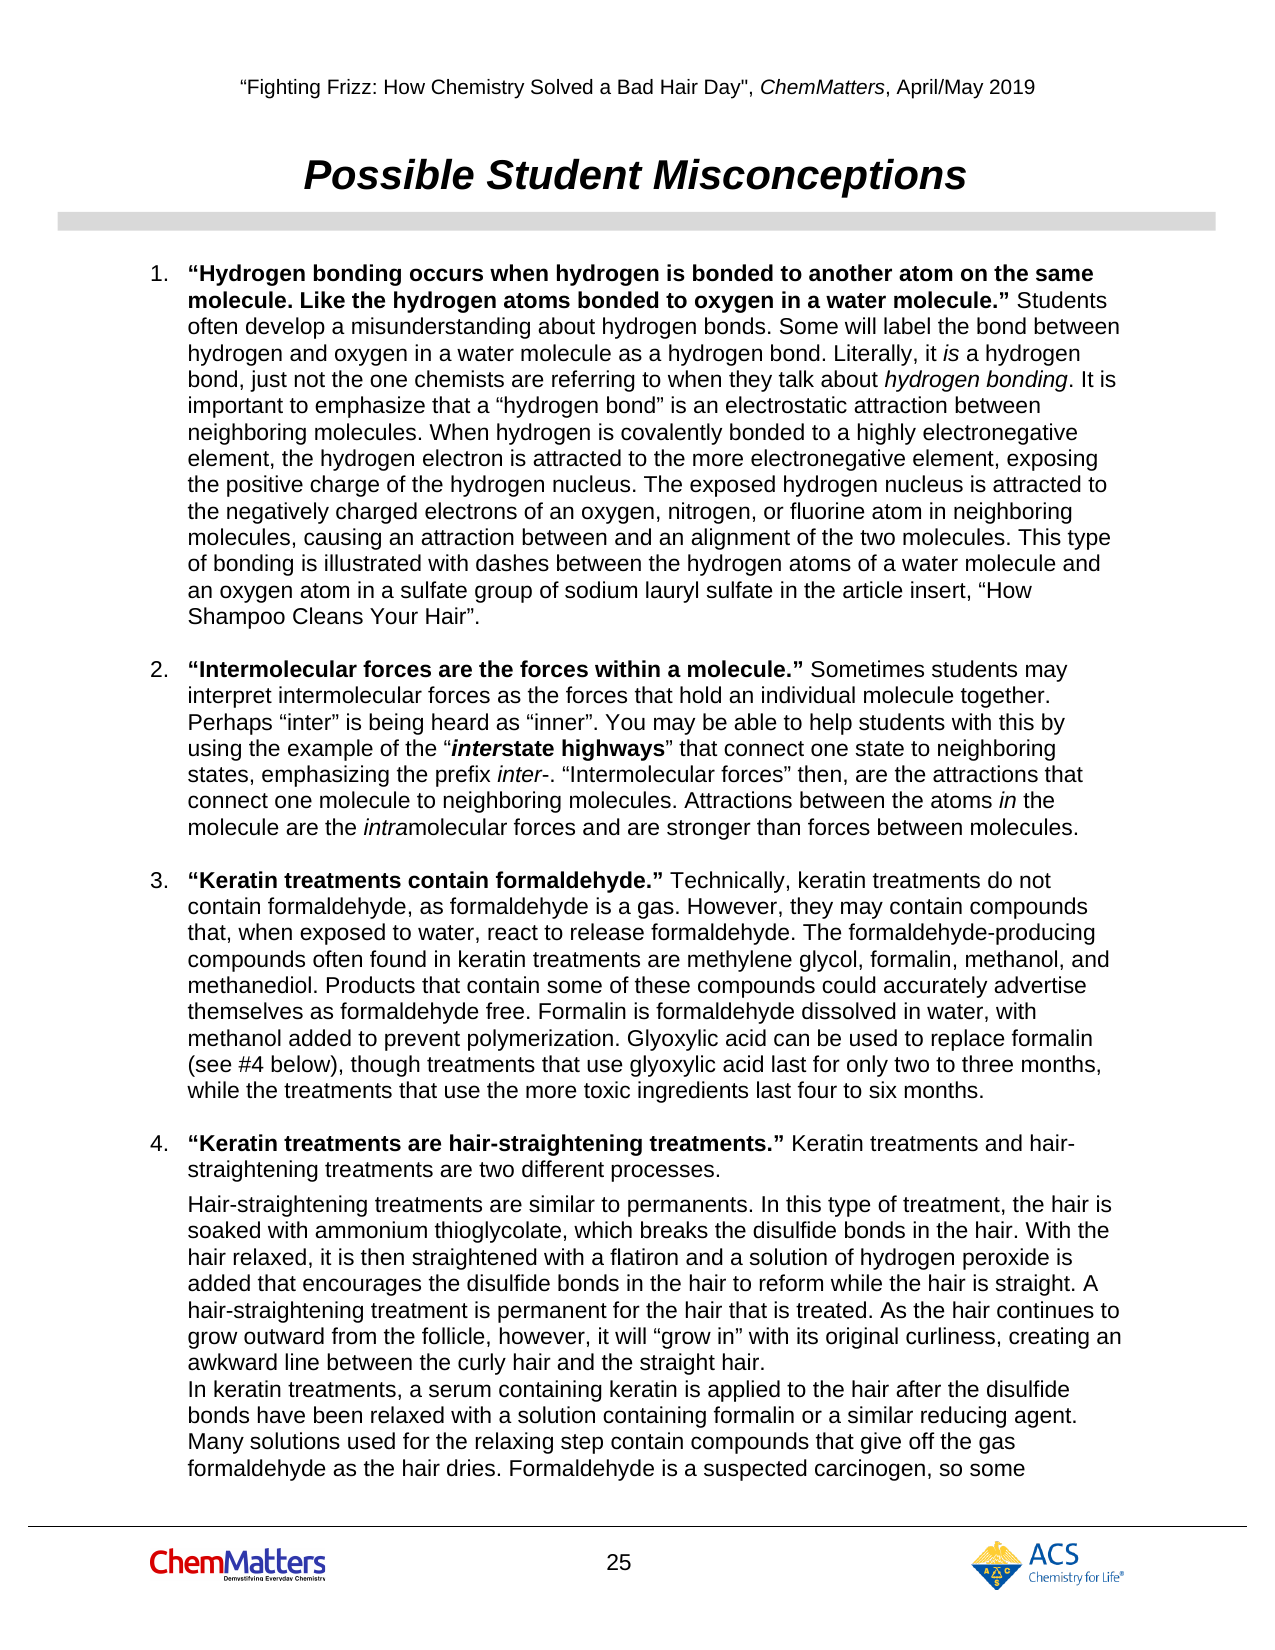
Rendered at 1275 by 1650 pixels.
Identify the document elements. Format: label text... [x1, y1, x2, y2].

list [187, 1376, 1125, 1481]
subtitle Possible Student Misconceptions [150, 150, 1125, 198]
list “Hydrogen bonding occurs when hydrogen is bonded to another atom on the same molecule. Like the hydrogen atoms bonded to oxygen in a water molecule.” Students often develop a misunderstanding about hydrogen bonds. Some will label the bond between hydrogen and oxygen in a water molecule as a hydrogen bond. Literally, it is a hydrogen bond, just not the one chemists are referring to when they talk about hydrogen bonding. It is important to emphasize that a “hydrogen bond” is an electrostatic attraction between neighboring molecules. When hydrogen is covalently bonded to a highly electronegative element, the hydrogen electron is attracted to the more electronegative element, exposing the positive charge of the hydrogen nucleus. The exposed hydrogen nucleus is attracted to the negatively charged electrons of an oxygen, nitrogen, or fluorine atom in neighboring molecules, causing an attraction between and an alignment of the two molecules. This type of bonding is illustrated with dashes between the hydrogen atoms of a water molecule and an oxygen atom in a sulfate group of sodium lauryl sulfate in the article insert, “How Shampoo Cleans Your Hair”. [150, 260, 1125, 629]
text Hair-straightening treatments are similar to permanents. In this type of treatment, the hair is soaked with ammonium thioglycolate, which breaks the disulfide bonds in the hair. With the hair relaxed, it is then straightened with a flatiron and a solution of hydrogen peroxide is added that encourages the disulfide bonds in the hair to reform while the hair is straight. A hair-straightening treatment is permanent for the hair that is treated. As the hair continues to grow outward from the follicle, however, it will “grow in” with its original curliness, creating an awkward line between the curly hair and the straight hair. [187, 1191, 1125, 1376]
list “Keratin treatments contain formaldehyde.” Technically, keratin treatments do not contain formaldehyde, as formaldehyde is a gas. However, they may contain compounds that, when exposed to water, react to release formaldehyde. The formaldehyde-producing compounds often found in keratin treatments are methylene glycol, formalin, methanol, and methanediol. Products that contain some of these compounds could accurately advertise themselves as formaldehyde free. Formalin is formaldehyde dissolved in water, with methanol added to prevent polymerization. Glyoxylic acid can be used to replace formalin (see #4 below), though treatments that use glyoxylic acid last for only two to three months, while the treatments that use the more toxic ingredients last four to six months. [150, 867, 1125, 1104]
list “Keratin treatments are hair-straightening treatments.” Keratin treatments and hair-straightening treatments are two different processes. [150, 1130, 1125, 1183]
list “Intermolecular forces are the forces within a molecule.” Sometimes students may interpret intermolecular forces as the forces that hold an individual molecule together. Perhaps “inter” is being heard as “inner”. You may be able to help students with this by using the example of the “interstate highways” that connect one state to neighboring states, emphasizing the prefix inter-. “Intermolecular forces” then, are the attractions that connect one molecule to neighboring molecules. Attractions between the atoms in the molecule are the intramolecular forces and are stronger than forces between molecules. [150, 656, 1125, 840]
picture [150, 1548, 325, 1581]
